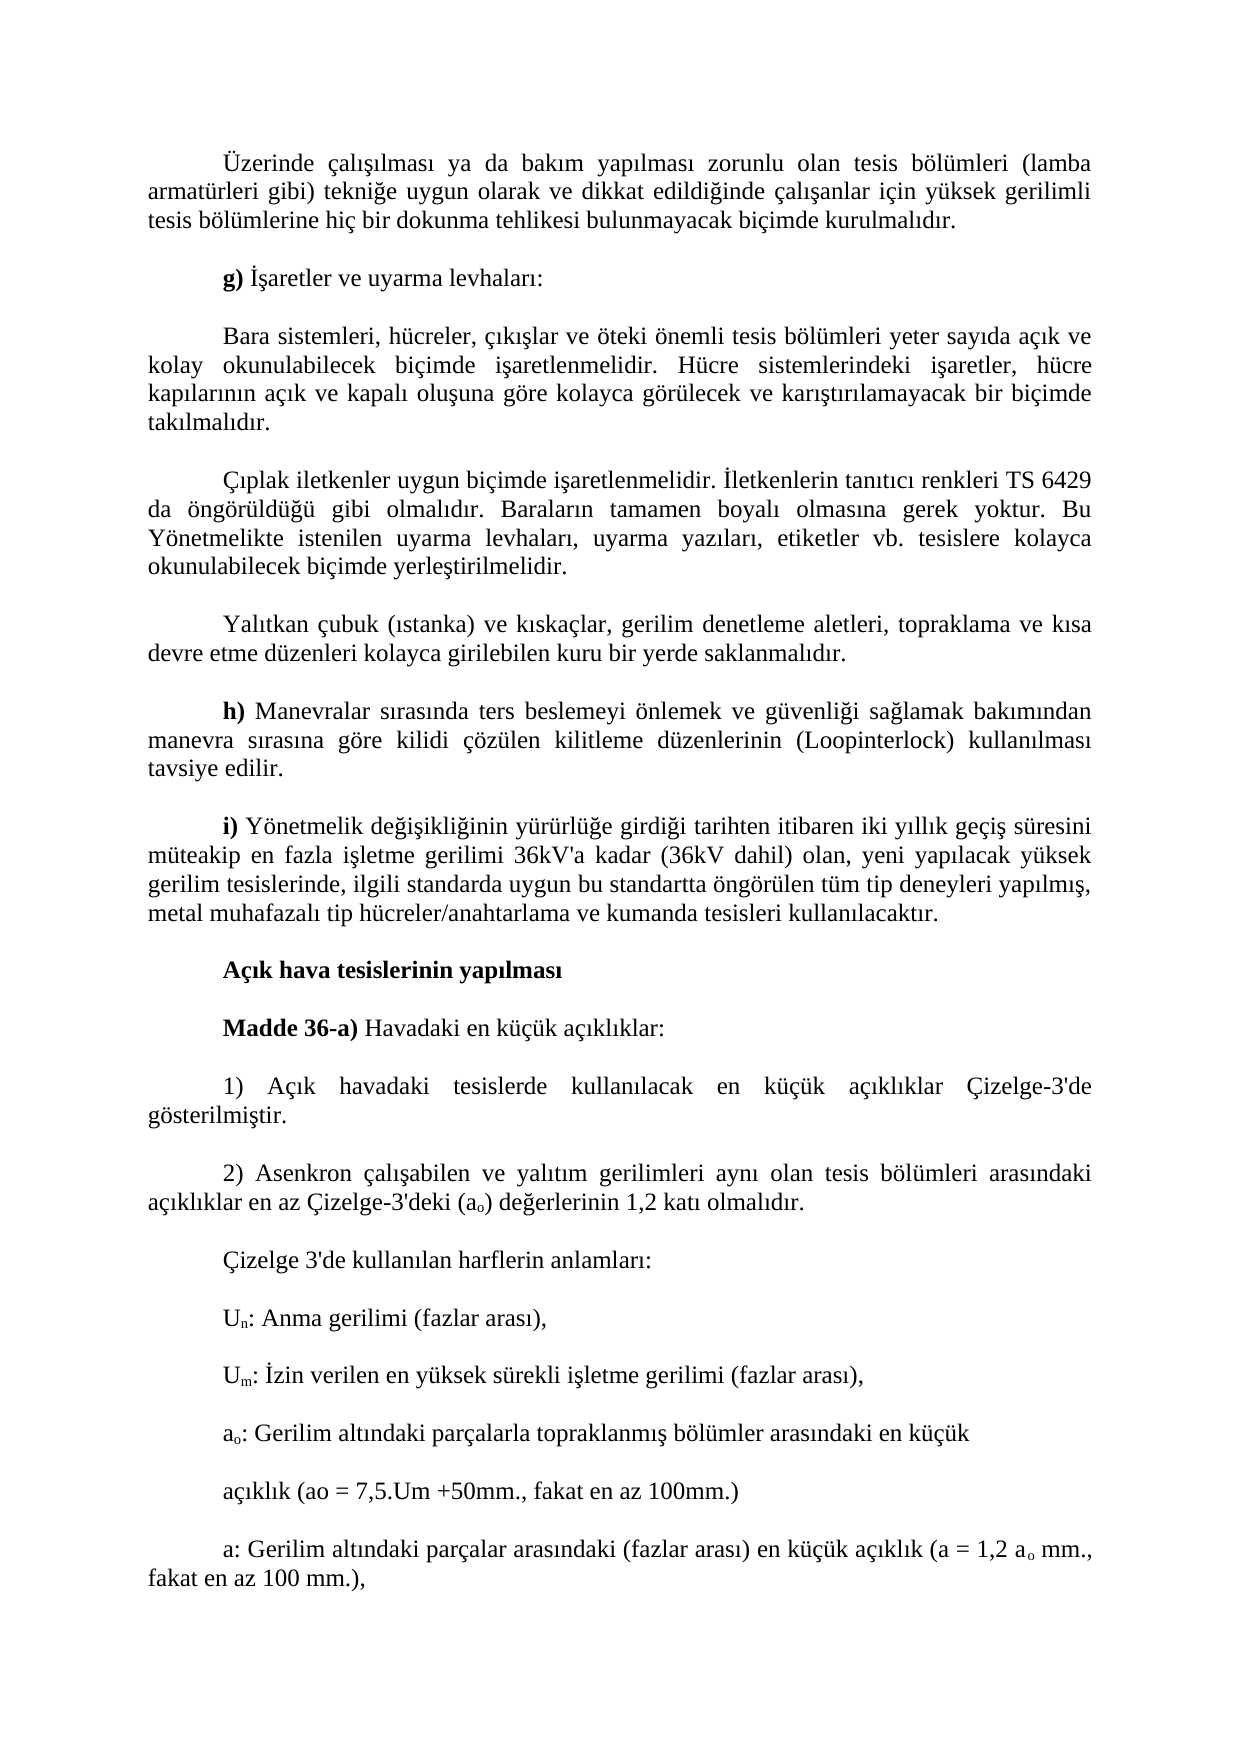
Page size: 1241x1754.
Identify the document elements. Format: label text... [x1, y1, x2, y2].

text 1) Açık havadaki tesislerde kullanılacak en küçük açıklıklar Çizelge-3'de gösterilmiştir. [148, 1071, 1093, 1129]
text h) Manevralar sırasında ters beslemeyi önlemek ve güvenliği sağlamak bakımından manevra sırasına göre kilidi çözülen kilitleme düzenlerinin (Loopinterlock) kullanılması tavsiye edilir. [148, 696, 1093, 782]
text Üzerinde çalışılması ya da bakım yapılması zorunlu olan tesis bölümleri (lamba armatürleri gibi) tekniğe uygun olarak ve dikkat edildiğinde çalışanlar için yüksek gerilimli tesis bölümlerine hiç bir dokunma tehlikesi bulunmayacak biçimde kurulmalıdır. [148, 148, 1093, 234]
text Un: Anma gerilimi (fazlar arası), [148, 1303, 1093, 1331]
text Çıplak iletkenler uygun biçimde işaretlenmelidir. İletkenlerin tanıtıcı renkleri TS 6429 da öngörüldüğü gibi olmalıdır. Baraların tamamen boyalı olmasına gerek yoktur. Bu Yönetmelikte istenilen uyarma levhaları, uyarma yazıları, etiketler vb. tesislere kolayca okunulabilecek biçimde yerleştirilmelidir. [148, 465, 1093, 580]
text ao: Gerilim altındaki parçalarla topraklanmış bölümler arasındaki en küçük [148, 1418, 1093, 1447]
text Um: İzin verilen en yüksek sürekli işletme gerilimi (fazlar arası), [148, 1361, 1093, 1389]
text Yalıtkan çubuk (ıstanka) ve kıskaçlar, gerilim denetleme aletleri, topraklama ve kısa devre etme düzenleri kolayca girilebilen kuru bir yerde saklanmalıdır. [148, 609, 1093, 667]
text Açık hava tesislerinin yapılması [148, 956, 1093, 984]
text açıklık (ao = 7,5.Um +50mm., fakat en az 100mm.) [148, 1476, 1093, 1505]
text g) İşaretler ve uyarma levhaları: [148, 263, 1093, 292]
text a: Gerilim altındaki parçalar arasındaki (fazlar arası) en küçük açıklık (a = 1,2 ao mm., fakat en az 100 mm.), [148, 1534, 1093, 1592]
text Bara sistemleri, hücreler, çıkışlar ve öteki önemli tesis bölümleri yeter sayıda açık ve kolay okunulabilecek biçimde işaretlenmelidir. Hücre sistemlerindeki işaretler, hücre kapılarının açık ve kapalı oluşuna göre kolayca görülecek ve karıştırılamayacak bir biçimde takılmalıdır. [148, 321, 1093, 436]
text i) Yönetmelik değişikliğinin yürürlüğe girdiği tarihten itibaren iki yıllık geçiş süresini müteakip en fazla işletme gerilimi 36kV'a kadar (36kV dahil) olan, yeni yapılacak yüksek gerilim tesislerinde, ilgili standarda uygun bu standartta öngörülen tüm tip deneyleri yapılmış, metal muhafazalı tip hücreler/anahtarlama ve kumanda tesisleri kullanılacaktır. [148, 811, 1093, 926]
text Çizelge 3'de kullanılan harflerin anlamları: [148, 1245, 1093, 1273]
text Madde 36-a) Havadaki en küçük açıklıklar: [148, 1013, 1093, 1042]
text 2) Asenkron çalışabilen ve yalıtım gerilimleri aynı olan tesis bölümleri arasındaki açıklıklar en az Çizelge-3'deki (ao) değerlerinin 1,2 katı olmalıdır. [148, 1158, 1093, 1216]
